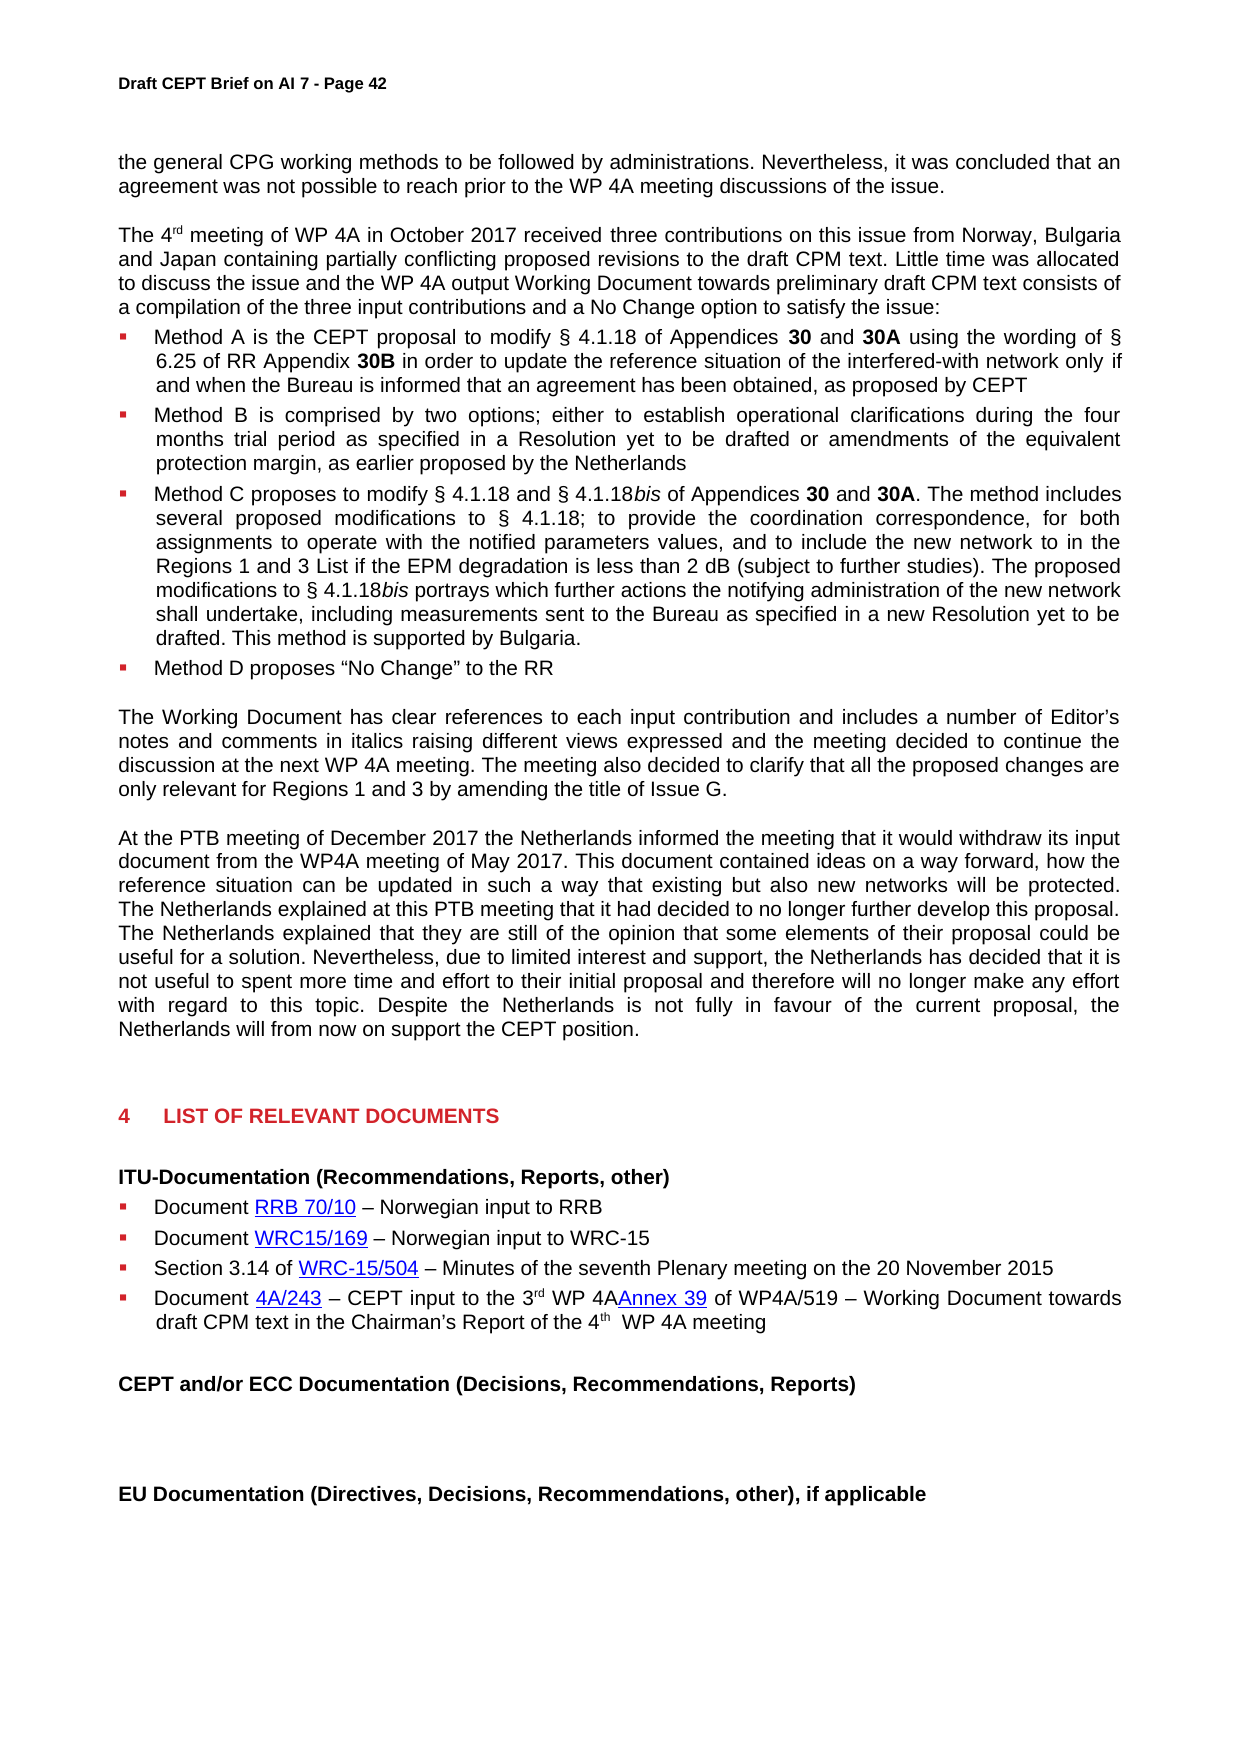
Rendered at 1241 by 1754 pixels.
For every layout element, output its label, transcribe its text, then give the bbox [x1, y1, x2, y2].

text Document 4A/243 – CEPT input to the 3rd WP 4AAnnex 39 of WP4A/519 – Working Document towards draft CPM text in the Chairman’s Report of the 4th WP 4A meeting [118, 1286, 1122, 1334]
text Section 3.14 of WRC-15/504 – Minutes of the seventh Plenary meeting on the 20 November 2015 [118, 1256, 1122, 1280]
text Method D proposes “No Change” to the RR [118, 656, 1122, 679]
text At the PTB meeting of December 2017 the Netherlands informed the meeting that it would withdraw its input document from the WP4A meeting of May 2017. This document contained ideas on a way forward, how the reference situation can be updated in such a way that existing but also new networks will be protected. The Netherlands explained at this PTB meeting that it had decided to no longer further develop this proposal. The Netherlands explained that they are still of the opinion that some elements of their proposal could be useful for a solution. Nevertheless, due to limited interest and support, the Netherlands has decided that it is not useful to spent more time and effort to their initial proposal and therefore will no longer make any effort with regard to this topic. Despite the Netherlands is not fully in favour of the current proposal, the Netherlands will from now on support the CEPT position. [118, 825, 1122, 1041]
text CEPT and/or ECC Documentation (Decisions, Recommendations, Reports) [118, 1372, 1122, 1396]
text The Working Document has clear references to each input contribution and includes a number of Editor’s notes and comments in italics raising different views expressed and the meeting decided to continue the discussion at the next WP 4A meeting. The meeting also decided to clarify that all the proposed changes are only relevant for Regions 1 and 3 by amending the title of Issue G. [118, 704, 1122, 800]
text Document RRB 70/10 – Norwegian input to RRB [118, 1195, 1122, 1219]
text ITU-Documentation (Recommendations, Reports, other) [118, 1165, 1122, 1189]
text Method A is the CEPT proposal to modify § 4.1.18 of Appendices 30 and 30A using the wording of § 6.25 of RR Appendix 30B in order to update the reference situation of the interfered-with network only if and when the Bureau is informed that an agreement has been obtained, as proposed by CEPT [118, 325, 1122, 397]
text Method C proposes to modify § 4.1.18 and § 4.1.18bis of Appendices 30 and 30A. The method includes several proposed modifications to § 4.1.18; to provide the coordination correspondence, for both assignments to operate with the notified parameters values, and to include the new network to in the Regions 1 and 3 List if the EPM degradation is less than 2 dB (subject to further studies). The proposed modifications to § 4.1.18bis portrays which further actions the notifying administration of the new network shall undertake, including measurements sent to the Bureau as specified in a new Resolution yet to be drafted. This method is supported by Bulgaria. [118, 481, 1122, 649]
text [118, 150, 1122, 198]
text The 4rd meeting of WP 4A in October 2017 received three contributions on this issue from Norway, Bulgaria and Japan containing partially conflicting proposed revisions to the draft CPM text. Little time was allocated to discuss the issue and the WP 4A output Working Document towards preliminary draft CPM text consists of a compilation of the three input contributions and a No Change option to satisfy the issue: [118, 223, 1122, 319]
text Document WRC15/169 – Norwegian input to WRC-15 [118, 1226, 1122, 1249]
subtitle List of relevant documents [118, 1103, 1122, 1127]
text EU Documentation (Directives, Decisions, Recommendations, other), if applicable [118, 1482, 1122, 1506]
text Method B is comprised by two options; either to establish operational clarifications during the four months trial period as specified in a Resolution yet to be drafted or amendments of the equivalent protection margin, as earlier proposed by the Netherlands [118, 403, 1122, 475]
